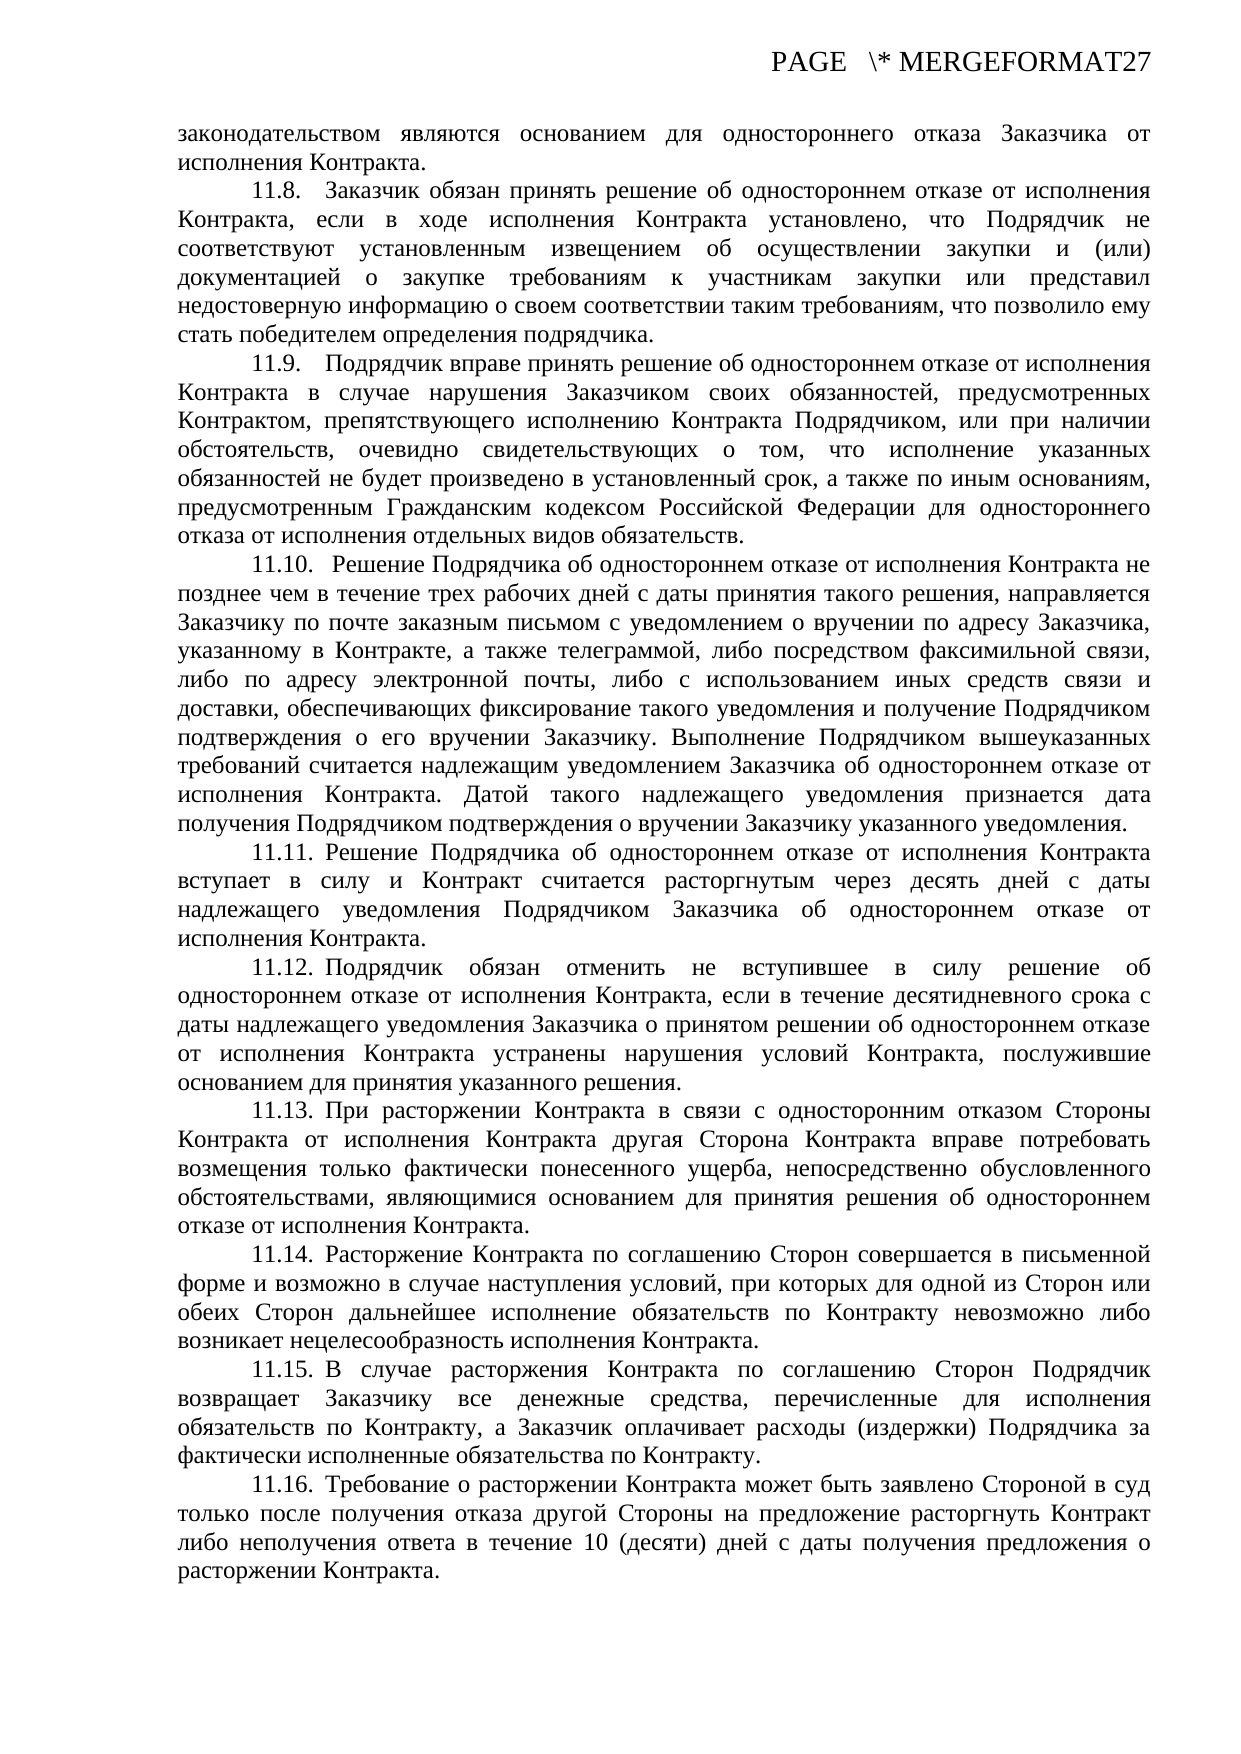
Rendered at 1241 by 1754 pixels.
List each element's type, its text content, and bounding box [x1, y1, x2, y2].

list Подрядчик обязан отменить не вступившее в силу решение об одностороннем отказе от исполнения Контракта, если в течение десятидневного срока с даты надлежащего уведомления Заказчика о принятом решении об одностороннем отказе от исполнения Контракта устранены нарушения условий Контракта, послужившие основанием для принятия указанного решения. [177, 952, 1152, 1096]
list Решение Подрядчика об одностороннем отказе от исполнения Контракта не позднее чем в течение трех рабочих дней с даты принятия такого решения, направляется Заказчику по почте заказным письмом с уведомлением о вручении по адресу Заказчика, указанному в Контракте, а также телеграммой, либо посредством факсимильной связи, либо по адресу электронной почты, либо с использованием иных средств связи и доставки, обеспечивающих фиксирование такого уведомления и получение Подрядчиком подтверждения о его вручении Заказчику. Выполнение Подрядчиком вышеуказанных требований считается надлежащим уведомлением Заказчика об одностороннем отказе от исполнения Контракта. Датой такого надлежащего уведомления признается дата получения Подрядчиком подтверждения о вручении Заказчику указанного уведомления. [177, 549, 1152, 837]
list Заказчик обязан принять решение об одностороннем отказе от исполнения Контракта, если в ходе исполнения Контракта установлено, что Подрядчик не соответствуют установленным извещением об осуществлении закупки и (или) документацией о закупке требованиям к участникам закупки или представил недостоверную информацию о своем соответствии таким требованиям, что позволило ему стать победителем определения подрядчика. [177, 176, 1152, 348]
list Подрядчик вправе принять решение об одностороннем отказе от исполнения Контракта в случае нарушения Заказчиком своих обязанностей, предусмотренных Контрактом, препятствующего исполнению Контракта Подрядчиком, или при наличии обстоятельств, очевидно свидетельствующих о том, что исполнение указанных обязанностей не будет произведено в установленный срок, а также по иным основаниям, предусмотренным Гражданским кодексом Российской Федерации для одностороннего отказа от исполнения отдельных видов обязательств. [177, 348, 1152, 549]
list Требование о расторжении Контракта может быть заявлено Стороной в суд только после получения отказа другой Стороны на предложение расторгнуть Контракт либо неполучения ответа в течение 10 (десяти) дней с даты получения предложения о расторжении Контракта. [177, 1469, 1152, 1584]
list Расторжение Контракта по соглашению Сторон совершается в письменной форме и возможно в случае наступления условий, при которых для одной из Сторон или обеих Сторон дальнейшее исполнение обязательств по Контракту невозможно либо возникает нецелесообразность исполнения Контракта. [177, 1239, 1152, 1354]
list При расторжении Контракта в связи с односторонним отказом Стороны Контракта от исполнения Контракта другая Сторона Контракта вправе потребовать возмещения только фактически понесенного ущерба, непосредственно обусловленного обстоятельствами, являющимися основанием для принятия решения об одностороннем отказе от исполнения Контракта. [177, 1096, 1152, 1239]
list В случае расторжения Контракта по соглашению Сторон Подрядчик возвращает Заказчику все денежные средства, перечисленные для исполнения обязательств по Контракту, а Заказчик оплачивает расходы (издержки) Подрядчика за фактически исполненные обязательства по Контракту. [177, 1354, 1152, 1469]
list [177, 118, 1152, 176]
list Решение Подрядчика об одностороннем отказе от исполнения Контракта вступает в силу и Контракт считается расторгнутым через десять дней с даты надлежащего уведомления Подрядчиком Заказчика об одностороннем отказе от исполнения Контракта. [177, 837, 1152, 952]
